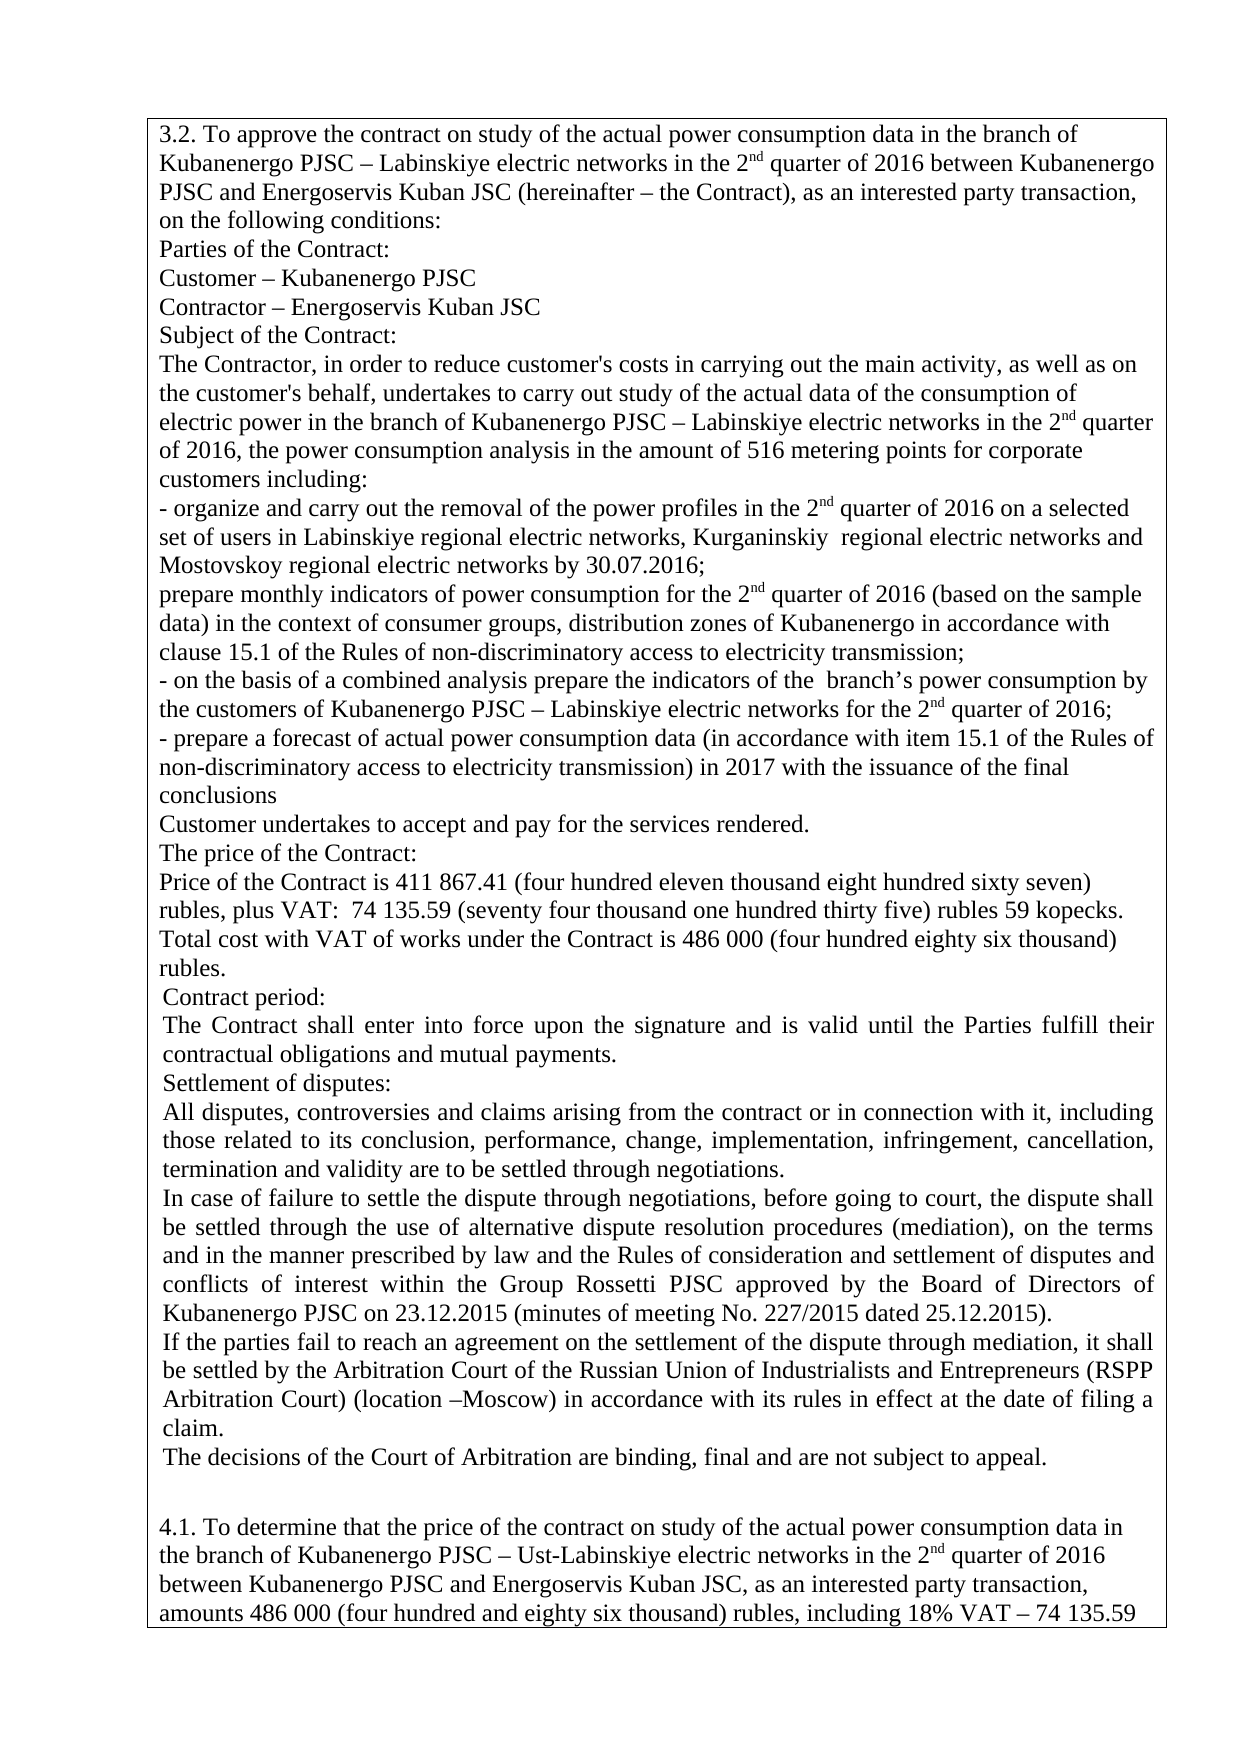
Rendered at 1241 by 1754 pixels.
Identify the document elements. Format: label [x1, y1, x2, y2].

table_cell [148, 119, 1166, 1627]
